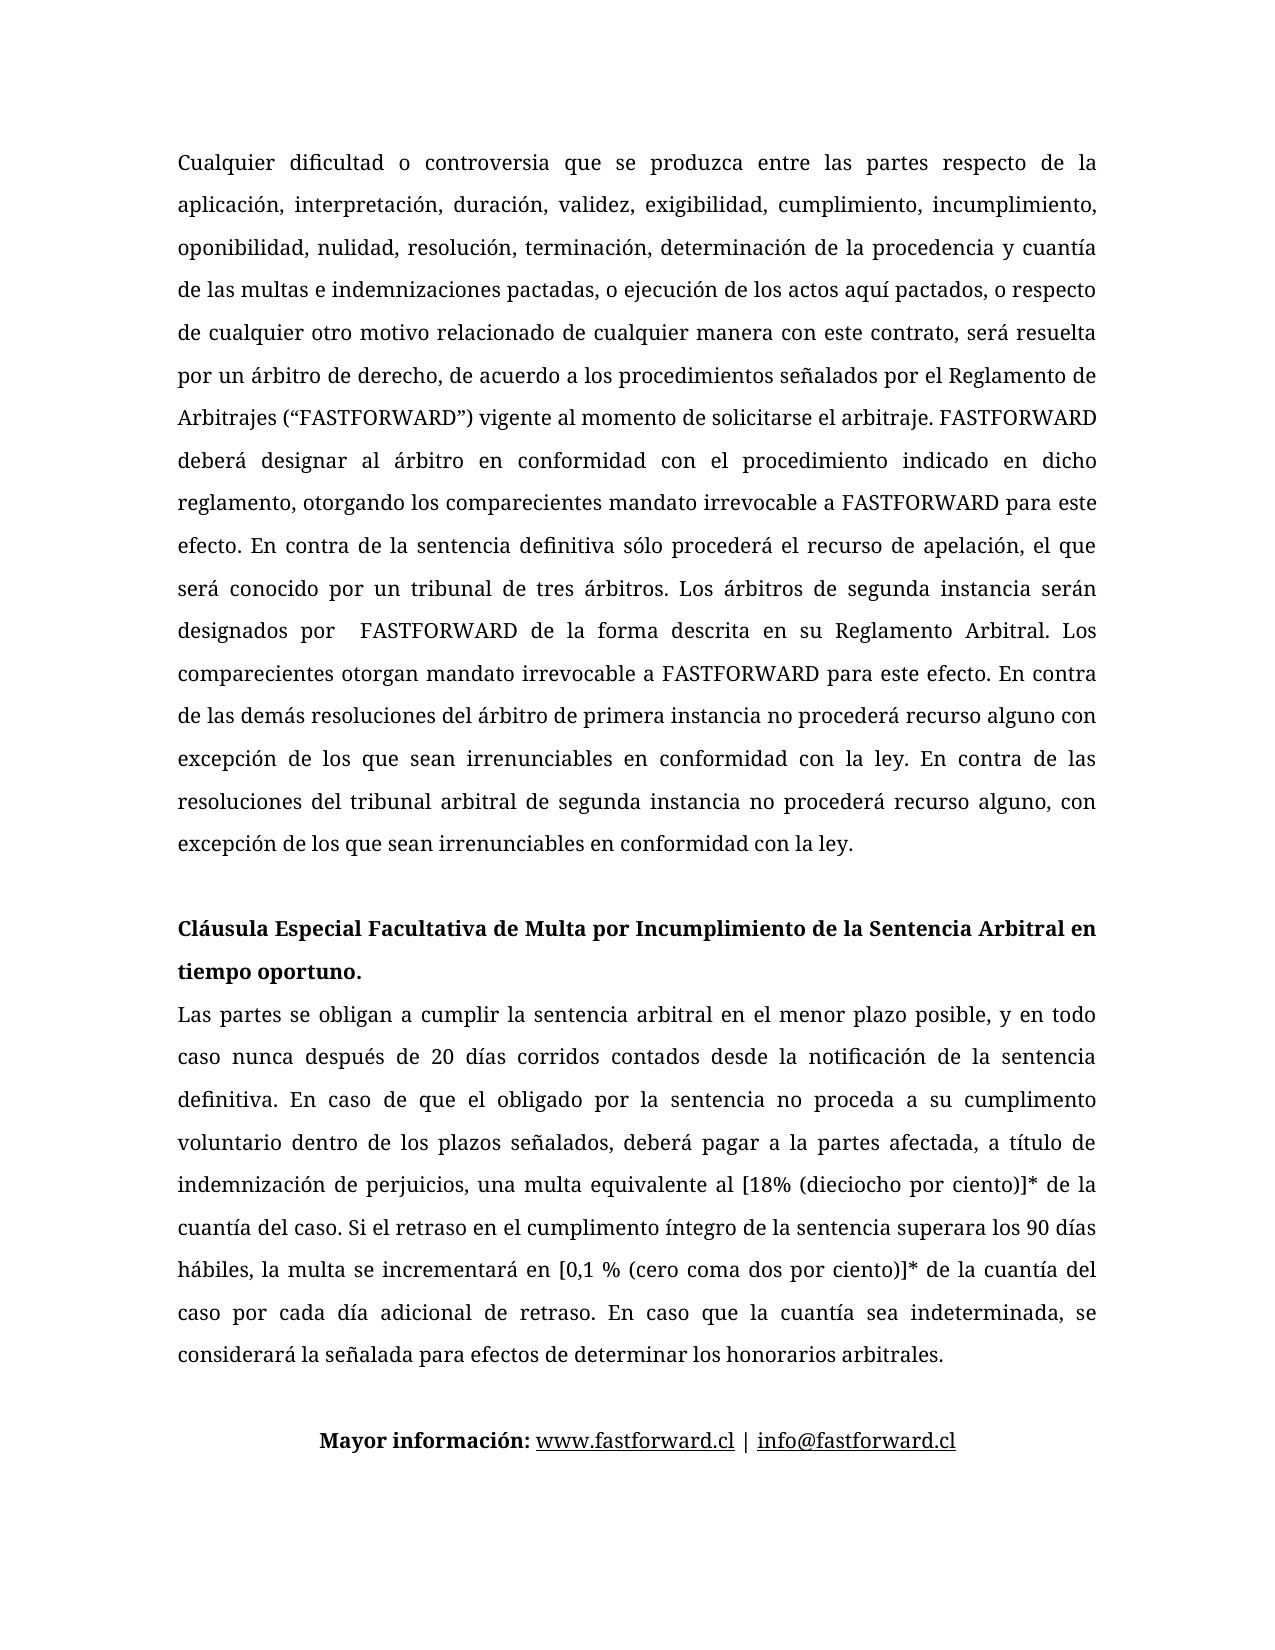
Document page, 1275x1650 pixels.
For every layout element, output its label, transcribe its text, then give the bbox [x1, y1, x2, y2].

text Las partes se obligan a cumplir la sentencia arbitral en el menor plazo posible, y en todo caso nunca después de 20 días corridos contados desde la notificación de la sentencia definitiva. En caso de que el obligado por la sentencia no proceda a su cumplimento voluntario dentro de los plazos señalados, deberá pagar a la partes afectada, a título de indemnización de perjuicios, una multa equivalente al [18% (dieciocho por ciento)]* de la cuantía del caso. Si el retraso en el cumplimento íntegro de la sentencia superara los 90 días hábiles, la multa se incrementará en [0,1 % (cero coma dos por ciento)]* de la cuantía del caso por cada día adicional de retraso. En caso que la cuantía sea indeterminada, se considerará la señalada para efectos de determinar los honorarios arbitrales. [177, 1000, 1098, 1369]
text Cualquier dificultad o controversia que se produzca entre las partes respecto de la aplicación, interpretación, duración, validez, exigibilidad, cumplimiento, incumplimiento, oponibilidad, nulidad, resolución, terminación, determinación de la procedencia y cuantía de las multas e indemnizaciones pactadas, o ejecución de los actos aquí pactados, o respecto de cualquier otro motivo relacionado de cualquier manera con este contrato, será resuelta por un árbitro de derecho, de acuerdo a los procedimientos señalados por el Reglamento de Arbitrajes (“FASTFORWARD”) vigente al momento de solicitarse el arbitraje. FASTFORWARD deberá designar al árbitro en conformidad con el procedimiento indicado en dicho reglamento, otorgando los comparecientes mandato irrevocable a FASTFORWARD para este efecto. En contra de la sentencia definitiva sólo procederá el recurso de apelación, el que será conocido por un tribunal de tres árbitros. Los árbitros de segunda instancia serán designados por FASTFORWARD de la forma descrita en su Reglamento Arbitral. Los comparecientes otorgan mandato irrevocable a FASTFORWARD para este efecto. En contra de las demás resoluciones del árbitro de primera instancia no procederá recurso alguno con excepción de los que sean irrenunciables en conformidad con la ley. En contra de las resoluciones del tribunal arbitral de segunda instancia no procederá recurso alguno, con excepción de los que sean irrenunciables en conformidad con la ley. [177, 148, 1098, 858]
text Cláusula Especial Facultativa de Multa por Incumplimiento de la Sentencia Arbitral en tiempo oportuno. [177, 914, 1098, 986]
text Mayor información: www.fastforward.cl | info@fastforward.cl [177, 1426, 1098, 1454]
